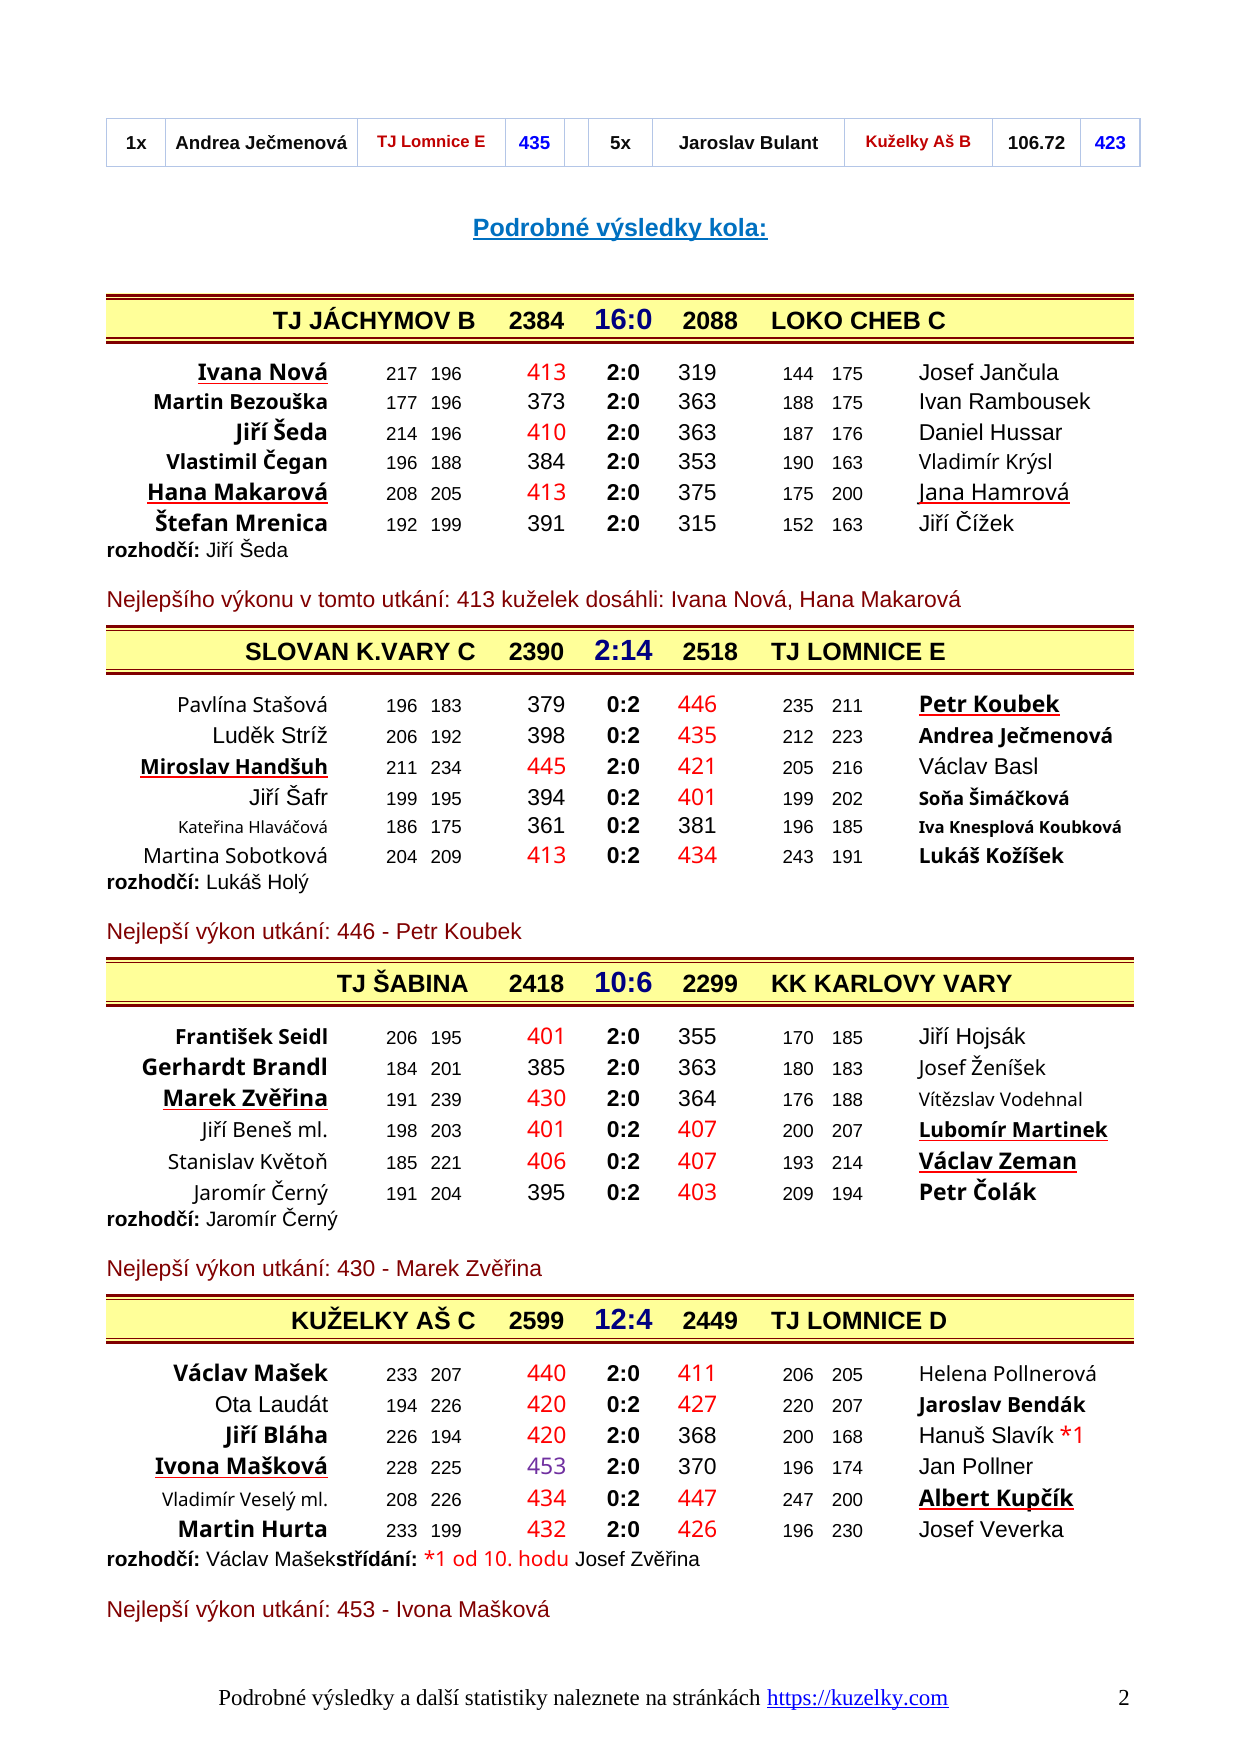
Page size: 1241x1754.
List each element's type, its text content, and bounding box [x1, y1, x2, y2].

table_cell 435 [506, 119, 564, 166]
text TJ Šabina 2418 10:6 2299 KK Karlovy Vary [106, 963, 1134, 1001]
table_cell Andrea Ječmenová [166, 119, 357, 166]
text Pavlína Stašová 196 183 379 0:2 446 235 211 Petr Koubek [106, 687, 1134, 719]
text Nejlepší výkon utkání: 430 - Marek Zvěřina [106, 1255, 1134, 1281]
text Jaromír Černý 191 204 395 0:2 403 209 194 Petr Čolák [106, 1176, 1134, 1207]
text Martina Sobotková 204 209 413 0:2 434 243 191 Lukáš Kožíšek [106, 839, 1134, 870]
table_cell TJ Lomnice E [358, 119, 505, 166]
text Nejlepšího výkonu v tomto utkání: 413 kuželek dosáhli: Ivana Nová, Hana Makarová [106, 586, 1134, 612]
text Slovan K.Vary C 2390 2:14 2518 TJ Lomnice E [106, 631, 1134, 669]
text rozhodčí: Václav Mašekstřídání: *1 od 10. hodu Josef Zvěřina [106, 1544, 1134, 1572]
text Nejlepší výkon utkání: 446 - Petr Koubek [106, 918, 1134, 944]
text Ivana Nová 217 196 413 2:0 319 144 175 Josef Jančula [106, 356, 1134, 387]
text rozhodčí: Lukáš Holý [106, 870, 1134, 894]
text Kateřina Hlaváčová 186 175 361 0:2 381 196 185 Iva Knesplová Koubková [106, 812, 1134, 839]
text Martin Hurta 233 199 432 2:0 426 196 230 Josef Veverka [106, 1513, 1134, 1544]
text Podrobné výsledky kola: [94, 213, 1145, 242]
text Hana Makarová 208 205 413 2:0 375 175 200 Jana Hamrová [106, 476, 1134, 507]
text Marek Zvěřina 191 239 430 2:0 364 176 188 Vítězslav Vodehnal [106, 1082, 1134, 1113]
table_cell 423 [1081, 119, 1139, 166]
text Martin Bezouška 177 196 373 2:0 363 188 175 Ivan Rambousek [106, 387, 1134, 416]
table_cell Kuželky Aš B [845, 119, 992, 166]
text Vlastimil Čegan 196 188 384 2:0 353 190 163 Vladimír Krýsl [106, 447, 1134, 476]
text Miroslav Handšuh 211 234 445 2:0 421 205 216 Václav Basl [106, 750, 1134, 781]
text Jiří Beneš ml. 198 203 401 0:2 407 200 207 Lubomír Martinek [106, 1113, 1134, 1144]
text Štefan Mrenica 192 199 391 2:0 315 152 163 Jiří Čížek [106, 507, 1134, 538]
text Jiří Šeda 214 196 410 2:0 363 187 176 Daniel Hussar [106, 416, 1134, 447]
text Ota Laudát 194 226 420 0:2 427 220 207 Jaroslav Bendák [106, 1388, 1134, 1419]
text Nejlepší výkon utkání: 453 - Ivona Mašková [106, 1596, 1134, 1623]
text František Seidl 206 195 401 2:0 355 170 185 Jiří Hojsák [106, 1019, 1134, 1051]
text Gerhardt Brandl 184 201 385 2:0 363 180 183 Josef Ženíšek [106, 1051, 1134, 1082]
text rozhodčí: Jiří Šeda [106, 538, 1134, 562]
text Václav Mašek 233 207 440 2:0 411 206 205 Helena Pollnerová [106, 1357, 1134, 1388]
text TJ Jáchymov B 2384 16:0 2088 Loko Cheb C [106, 300, 1134, 337]
text Luděk Stríž 206 192 398 0:2 435 212 223 Andrea Ječmenová [106, 719, 1134, 750]
table_cell 5x [589, 119, 652, 166]
text rozhodčí: Jaromír Černý [106, 1207, 1134, 1231]
text Vladimír Veselý ml. 208 226 434 0:2 447 247 200 Albert Kupčík [106, 1482, 1134, 1513]
text Kuželky Aš C 2599 12:4 2449 TJ Lomnice D [106, 1300, 1134, 1338]
text Stanislav Květoň 185 221 406 0:2 407 193 214 Václav Zeman [106, 1144, 1134, 1176]
table_cell 106.72 [993, 119, 1080, 166]
table_cell Jaroslav Bulant [653, 119, 844, 166]
text Ivona Mašková 228 225 453 2:0 370 196 174 Jan Pollner [106, 1450, 1134, 1482]
text Jiří Šafr 199 195 394 0:2 401 199 202 Soňa Šimáčková [106, 781, 1134, 812]
table_cell 1x [107, 119, 165, 166]
text Jiří Bláha 226 194 420 2:0 368 200 168 Hanuš Slavík *1 [106, 1419, 1134, 1450]
